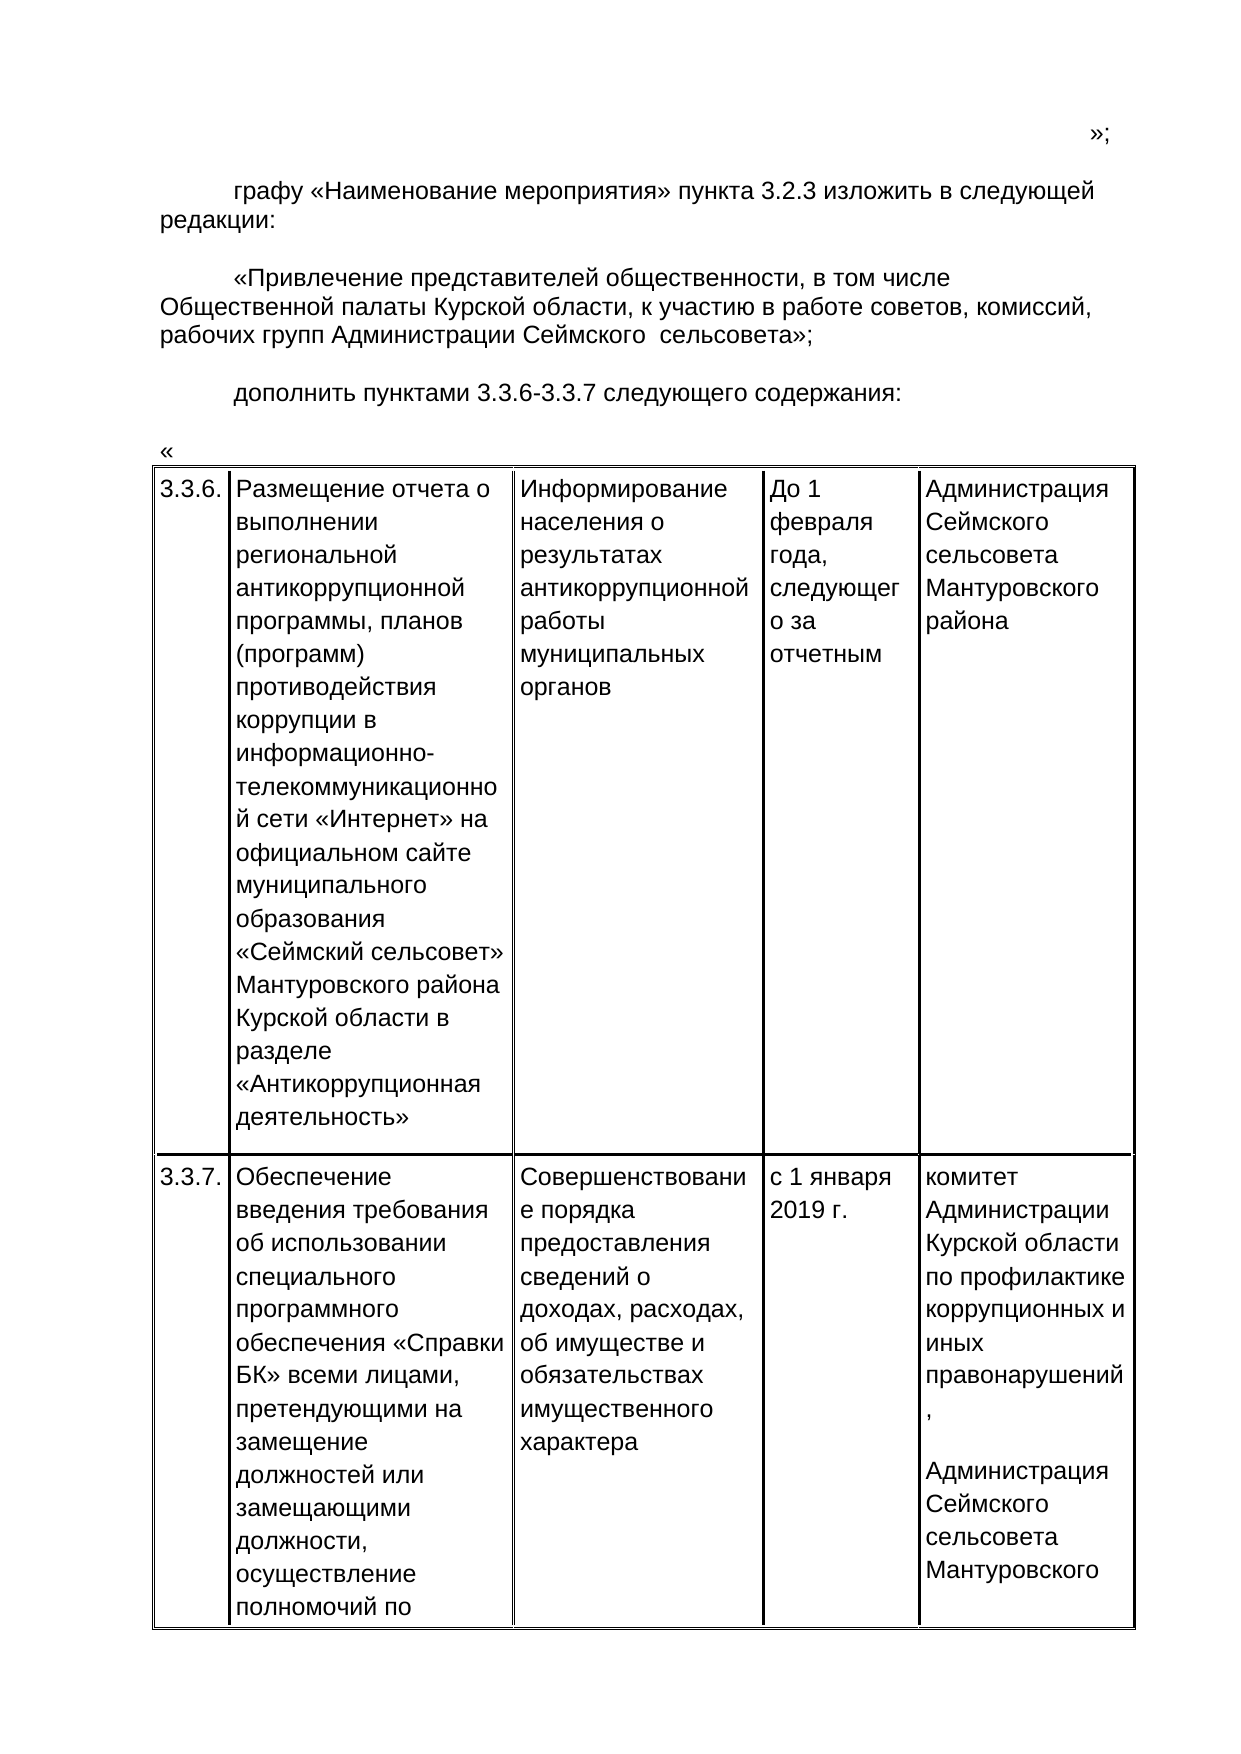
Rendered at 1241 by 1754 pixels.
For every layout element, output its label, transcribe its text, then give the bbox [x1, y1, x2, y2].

table_header Размещение отчета о выполнении региональной антикоррупционной программы, планов (программ) противодействия коррупции в информационно-телекоммуникационной сети «Интернет» на официальном сайте муниципального образования «Сеймский сельсовет» Мантуровского района Курской области в разделе «Антикоррупционная деятельность» [229, 468, 513, 1153]
table_cell с 1 января 2019 г. [763, 1156, 919, 1627]
text дополнить пунктами 3.3.6-3.3.7 следующего содержания: [159, 378, 1110, 407]
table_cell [514, 1156, 763, 1627]
table_cell 3.3.7. [153, 1153, 229, 1627]
text графу «Наименование мероприятия» пункта 3.2.3 изложить в следующей редакции: [159, 176, 1110, 233]
text «Привлечение представителей общественности, в том числе Общественной палаты Курской области, к участию в работе советов, комиссий, рабочих групп Администрации Сеймского сельсовета»; [159, 263, 1110, 349]
table_header 3.3.6. [155, 468, 229, 1153]
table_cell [229, 1156, 513, 1627]
table_header До 1 февраля года, следующего за отчетным [763, 466, 919, 1153]
table_header Администрация Сеймского сельсовета Мантуровского района [919, 468, 1133, 1153]
table_header Информирование населения о результатах антикоррупционной работы муниципальных органов [514, 468, 763, 1153]
text »; [159, 118, 1110, 147]
text « [159, 436, 1110, 465]
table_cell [919, 1153, 1134, 1627]
